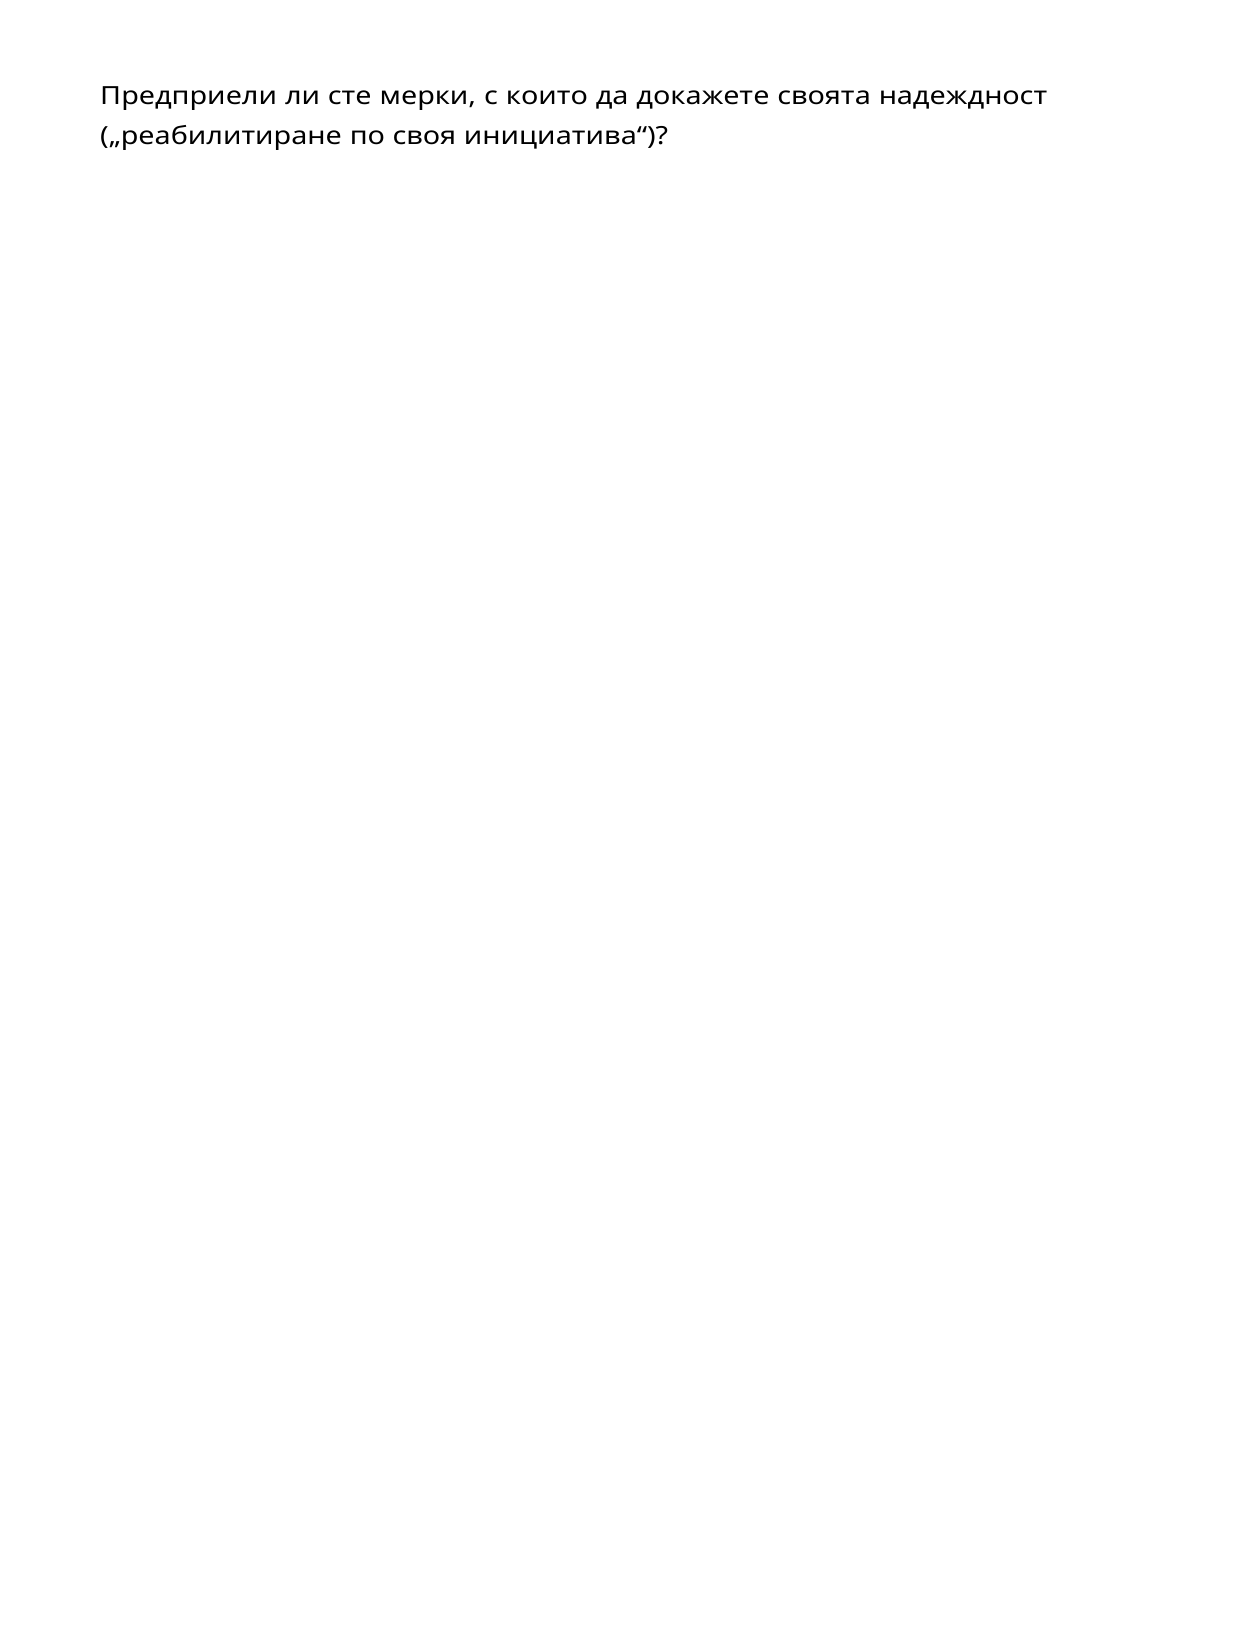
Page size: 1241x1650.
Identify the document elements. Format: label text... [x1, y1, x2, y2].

text Предприели ли сте мерки, с които да докажете своята надеждност („реабилитиране по своя инициатива“)? [100, 73, 1138, 152]
